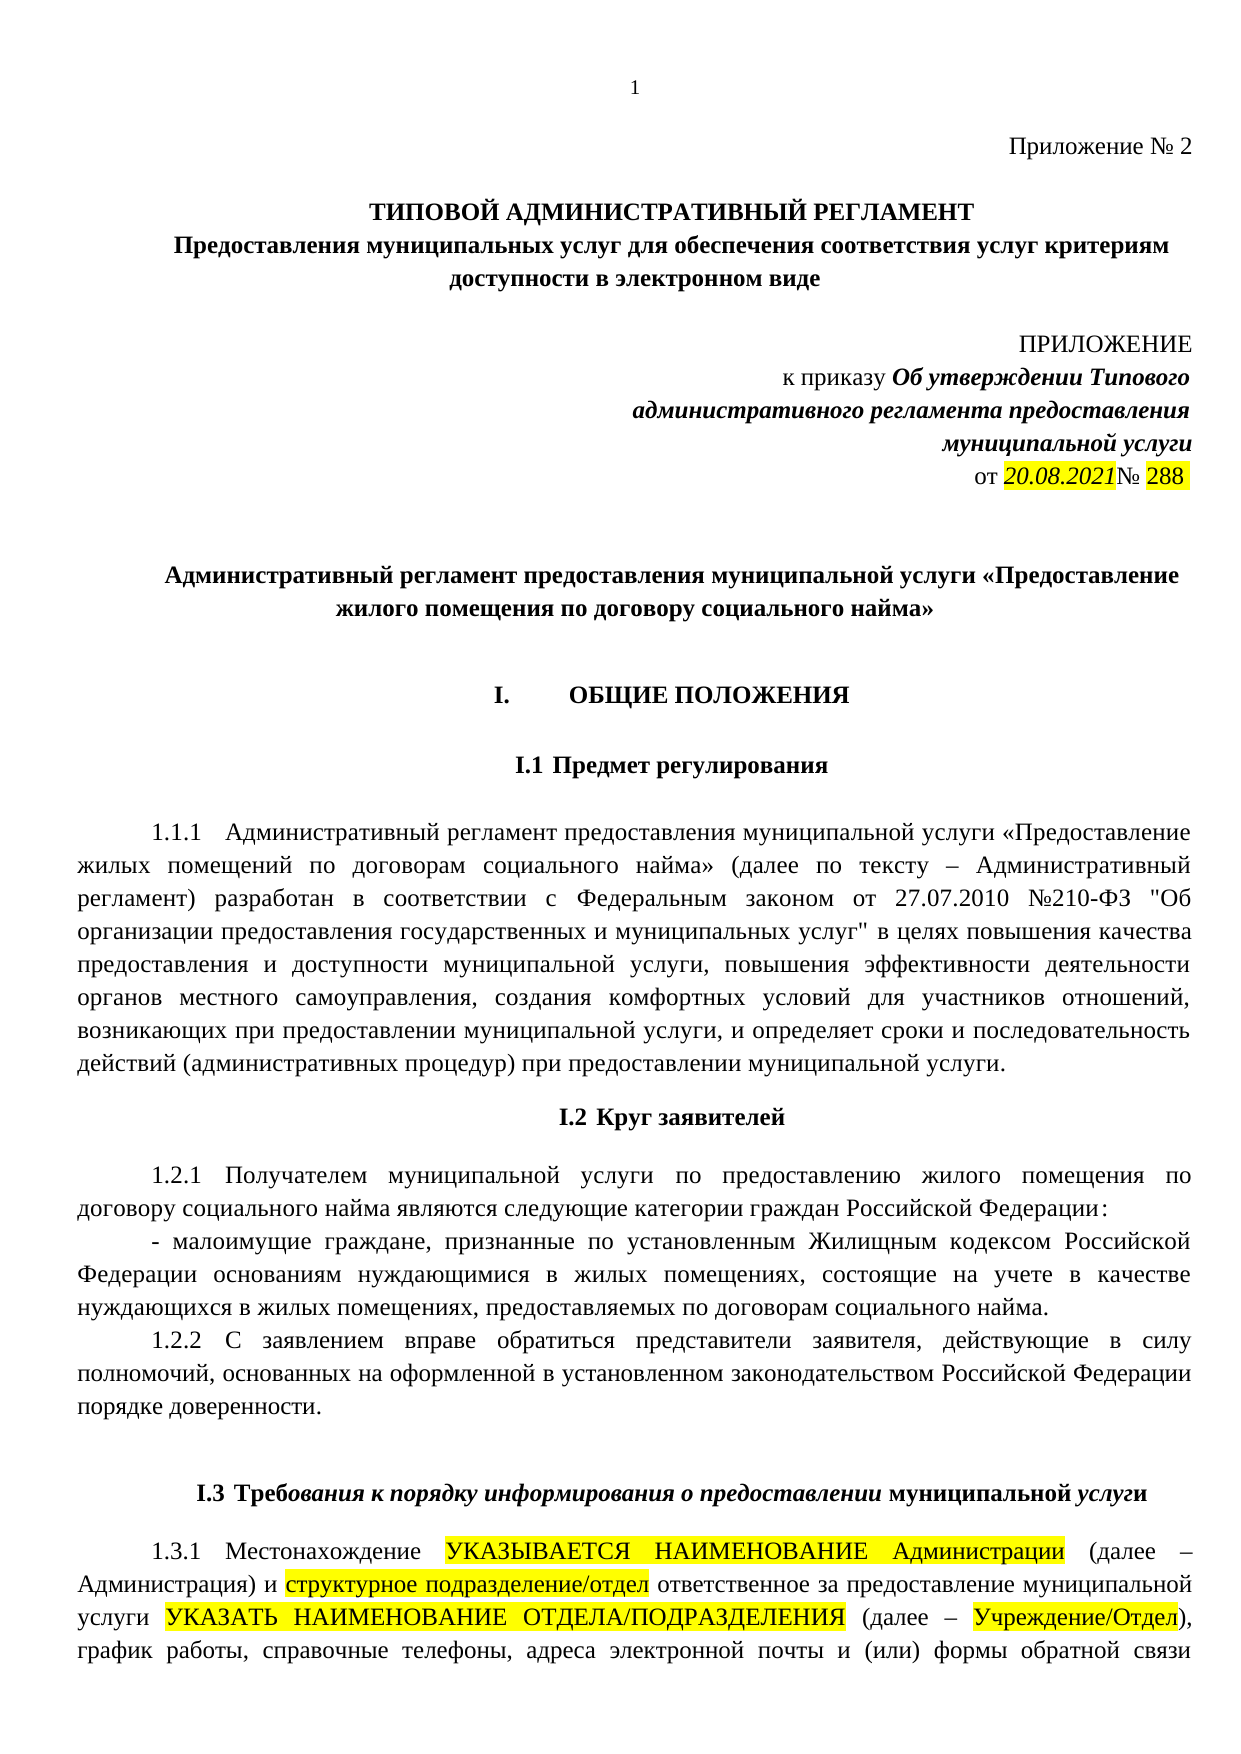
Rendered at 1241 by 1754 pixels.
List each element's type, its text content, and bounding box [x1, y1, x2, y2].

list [77, 1536, 1192, 1663]
list С заявлением вправе обратиться представители заявителя, действующие в силу полномочий, основанных на оформленной в установленном законодательством Российской Федерации порядке доверенности. [77, 1325, 1192, 1419]
list - малоимущие граждане, признанные по установленным Жилищным кодексом Российской Федерации основаниям нуждающимися в жилых помещениях, состоящие на учете в качестве нуждающихся в жилых помещениях, предоставляемых по договорам социального найма. [77, 1226, 1192, 1321]
text ТИПОВОЙ АДМИНИСТРАТИВНЫЙ РЕГЛАМЕНТ [77, 197, 1192, 226]
text ПРИЛОЖЕНИЕ [77, 329, 1192, 358]
subtitle Круг заявителей [151, 1102, 1192, 1130]
list Получателем муниципальной услуги по предоставлению жилого помещения по договору социального найма являются следующие категории граждан Российской Федерации: [77, 1160, 1192, 1221]
text административного регламента предоставления муниципальной услуги [77, 395, 1192, 457]
list Административный регламент предоставления муниципальной услуги «Предоставление жилых помещений по договорам социального найма» (далее по тексту – Административный регламент) разработан в соответствии с Федеральным законом от 27.07.2010 №210-ФЗ "Об организации предоставления государственных и муниципальных услуг" в целях повышения качества предоставления и доступности муниципальной услуги, повышения эффективности деятельности органов местного самоуправления, создания комфортных условий для участников отношений, возникающих при предоставлении муниципальной услуги, и определяет сроки и последовательность действий (административных процедур) при предоставлении муниципальной услуги. [77, 817, 1192, 1077]
subtitle Административный регламент предоставления муниципальной услуги «» [77, 561, 1192, 622]
subtitle ОБЩИЕ ПОЛОЖЕНИЯ [151, 680, 1192, 709]
subtitle Требования к порядку информирования о предоставлении муниципальной услуги [151, 1478, 1192, 1506]
text Приложение № 2 [77, 131, 1192, 160]
subtitle Предмет регулирования [151, 751, 1192, 779]
text к приказу Об утверждении Типового [77, 362, 1192, 391]
text от № [77, 461, 1004, 490]
text Предоставления муниципальных услуг для обеспечения соответствия услуг критериям доступности в электронном виде [77, 230, 1192, 292]
text от № [1116, 461, 1146, 490]
